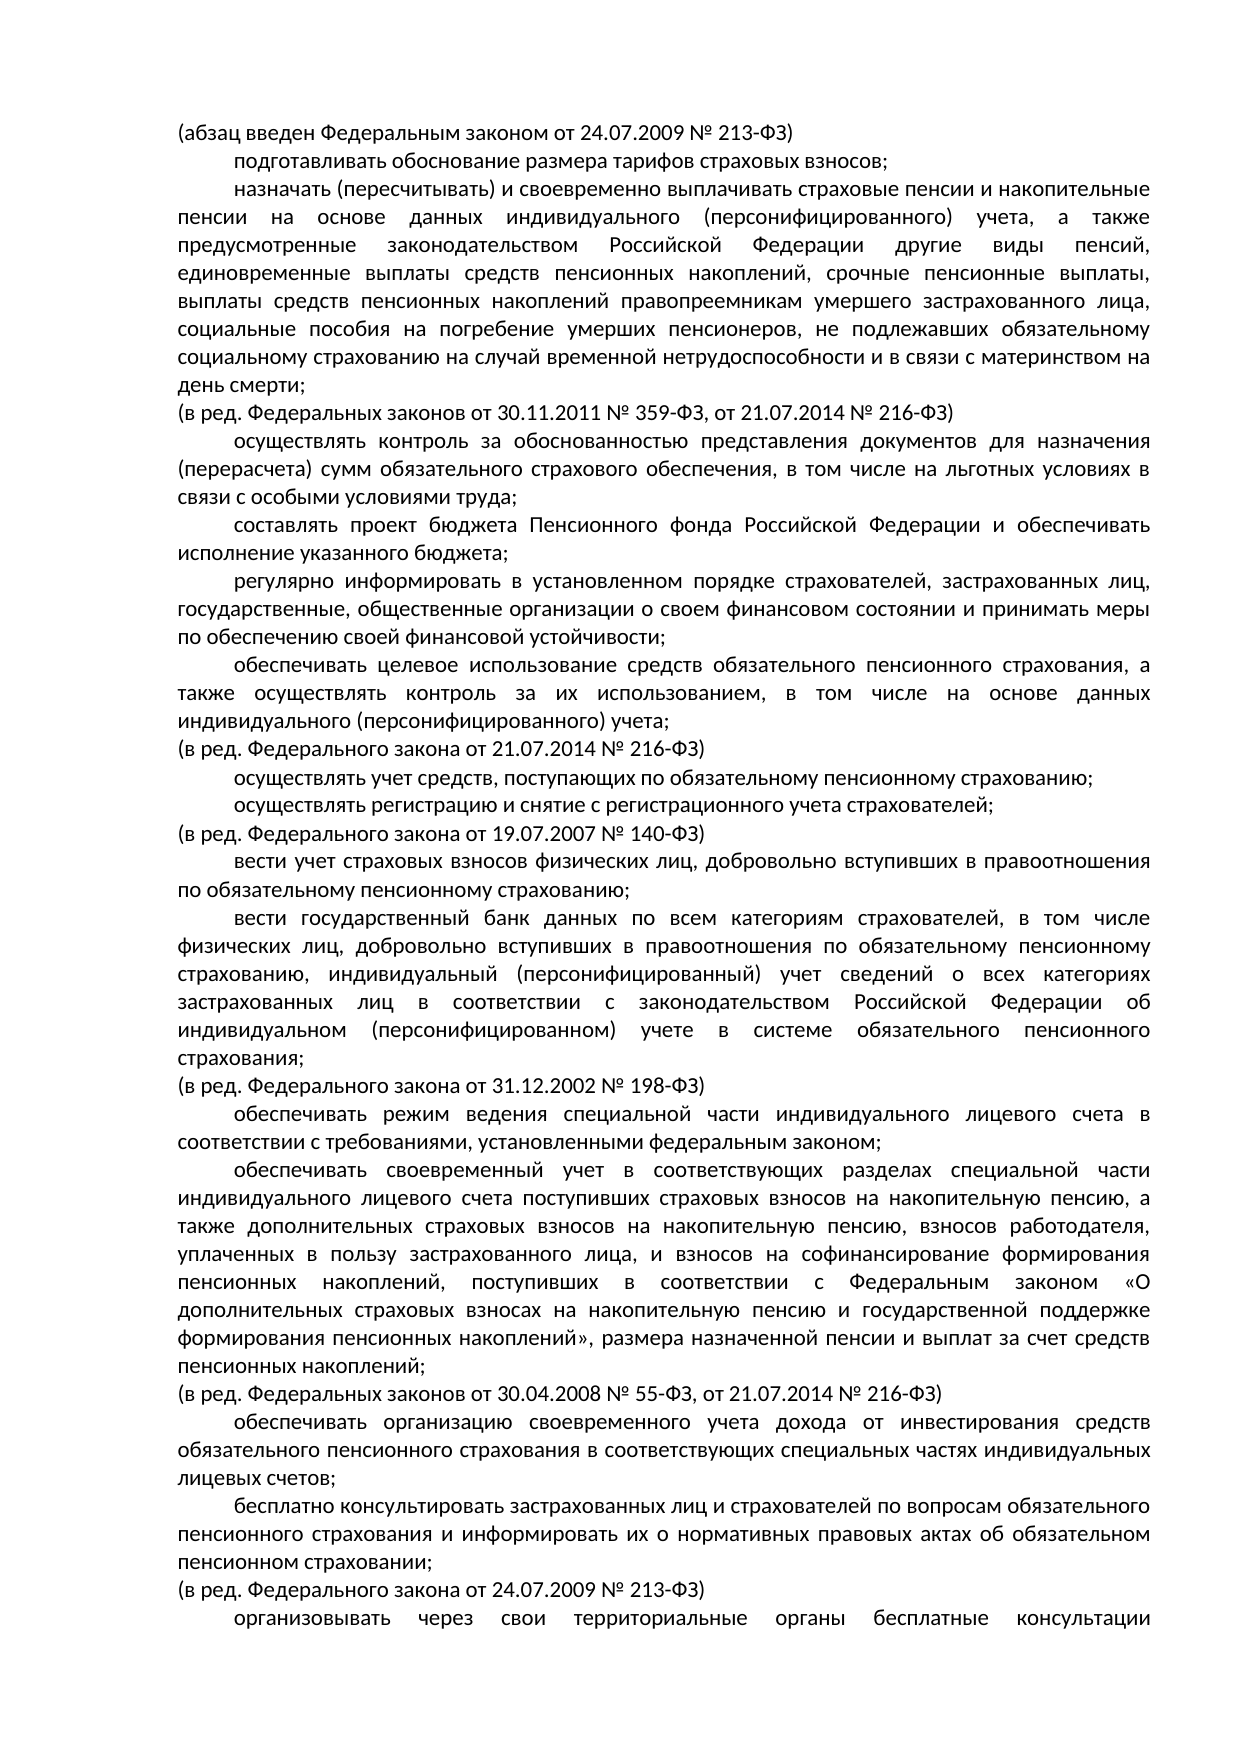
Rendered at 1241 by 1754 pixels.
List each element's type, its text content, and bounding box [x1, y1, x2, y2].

text (в ред. Федерального закона от 21.07.2014 № 216-ФЗ) [177, 734, 1152, 763]
text бесплатно консультировать застрахованных лиц и страхователей по вопросам обязательного пенсионного страхования и информировать их о нормативных правовых актах об обязательном пенсионном страховании; [177, 1491, 1152, 1575]
text осуществлять учет средств, поступающих по обязательному пенсионному страхованию; [177, 763, 1152, 791]
text (в ред. Федеральных законов от 30.11.2011 № 359-ФЗ, от 21.07.2014 № 216-ФЗ) [177, 398, 1152, 426]
text подготавливать обоснование размера тарифов страховых взносов; [177, 146, 1152, 174]
text обеспечивать режим ведения специальной части индивидуального лицевого счета в соответствии с требованиями, установленными федеральным законом; [177, 1099, 1152, 1155]
text (в ред. Федеральных законов от 30.04.2008 № 55-ФЗ, от 21.07.2014 № 216-ФЗ) [177, 1379, 1152, 1407]
text (в ред. Федерального закона от 24.07.2009 № 213-ФЗ) [177, 1575, 1152, 1603]
text составлять проект бюджета Пенсионного фонда Российской Федерации и обеспечивать исполнение указанного бюджета; [177, 510, 1152, 566]
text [177, 1603, 1152, 1631]
text (в ред. Федерального закона от 31.12.2002 № 198-ФЗ) [177, 1071, 1152, 1099]
text вести учет страховых взносов физических лиц, добровольно вступивших в правоотношения по обязательному пенсионному страхованию; [177, 847, 1152, 903]
text регулярно информировать в установленном порядке страхователей, застрахованных лиц, государственные, общественные организации о своем финансовом состоянии и принимать меры по обеспечению своей финансовой устойчивости; [177, 566, 1152, 651]
text обеспечивать своевременный учет в соответствующих разделах специальной части индивидуального лицевого счета поступивших страховых взносов на накопительную пенсию, а также дополнительных страховых взносов на накопительную пенсию, взносов работодателя, уплаченных в пользу застрахованного лица, и взносов на софинансирование формирования пенсионных накоплений, поступивших в соответствии с Федеральным законом «О дополнительных страховых взносах на накопительную пенсию и государственной поддержке формирования пенсионных накоплений», размера назначенной пенсии и выплат за счет средств пенсионных накоплений; [177, 1155, 1152, 1379]
text назначать (пересчитывать) и своевременно выплачивать страховые пенсии и накопительные пенсии на основе данных индивидуального (персонифицированного) учета, а также предусмотренные законодательством Российской Федерации другие виды пенсий, единовременные выплаты средств пенсионных накоплений, срочные пенсионные выплаты, выплаты средств пенсионных накоплений правопреемникам умершего застрахованного лица, социальные пособия на погребение умерших пенсионеров, не подлежавших обязательному социальному страхованию на случай временной нетрудоспособности и в связи с материнством на день смерти; [177, 174, 1152, 398]
text осуществлять регистрацию и снятие с регистрационного учета страхователей; [177, 791, 1152, 819]
text вести государственный банк данных по всем категориям страхователей, в том числе физических лиц, добровольно вступивших в правоотношения по обязательному пенсионному страхованию, индивидуальный (персонифицированный) учет сведений о всех категориях застрахованных лиц в соответствии с законодательством Российской Федерации об индивидуальном (персонифицированном) учете в системе обязательного пенсионного страхования; [177, 903, 1152, 1071]
text обеспечивать целевое использование средств обязательного пенсионного страхования, а также осуществлять контроль за их использованием, в том числе на основе данных индивидуального (персонифицированного) учета; [177, 651, 1152, 734]
text осуществлять контроль за обоснованностью представления документов для назначения (перерасчета) сумм обязательного страхового обеспечения, в том числе на льготных условиях в связи с особыми условиями труда; [177, 426, 1152, 510]
text обеспечивать организацию своевременного учета дохода от инвестирования средств обязательного пенсионного страхования в соответствующих специальных частях индивидуальных лицевых счетов; [177, 1407, 1152, 1491]
text (в ред. Федерального закона от 19.07.2007 № 140-ФЗ) [177, 819, 1152, 847]
text (абзац введен Федеральным законом от 24.07.2009 № 213-ФЗ) [177, 118, 1152, 146]
